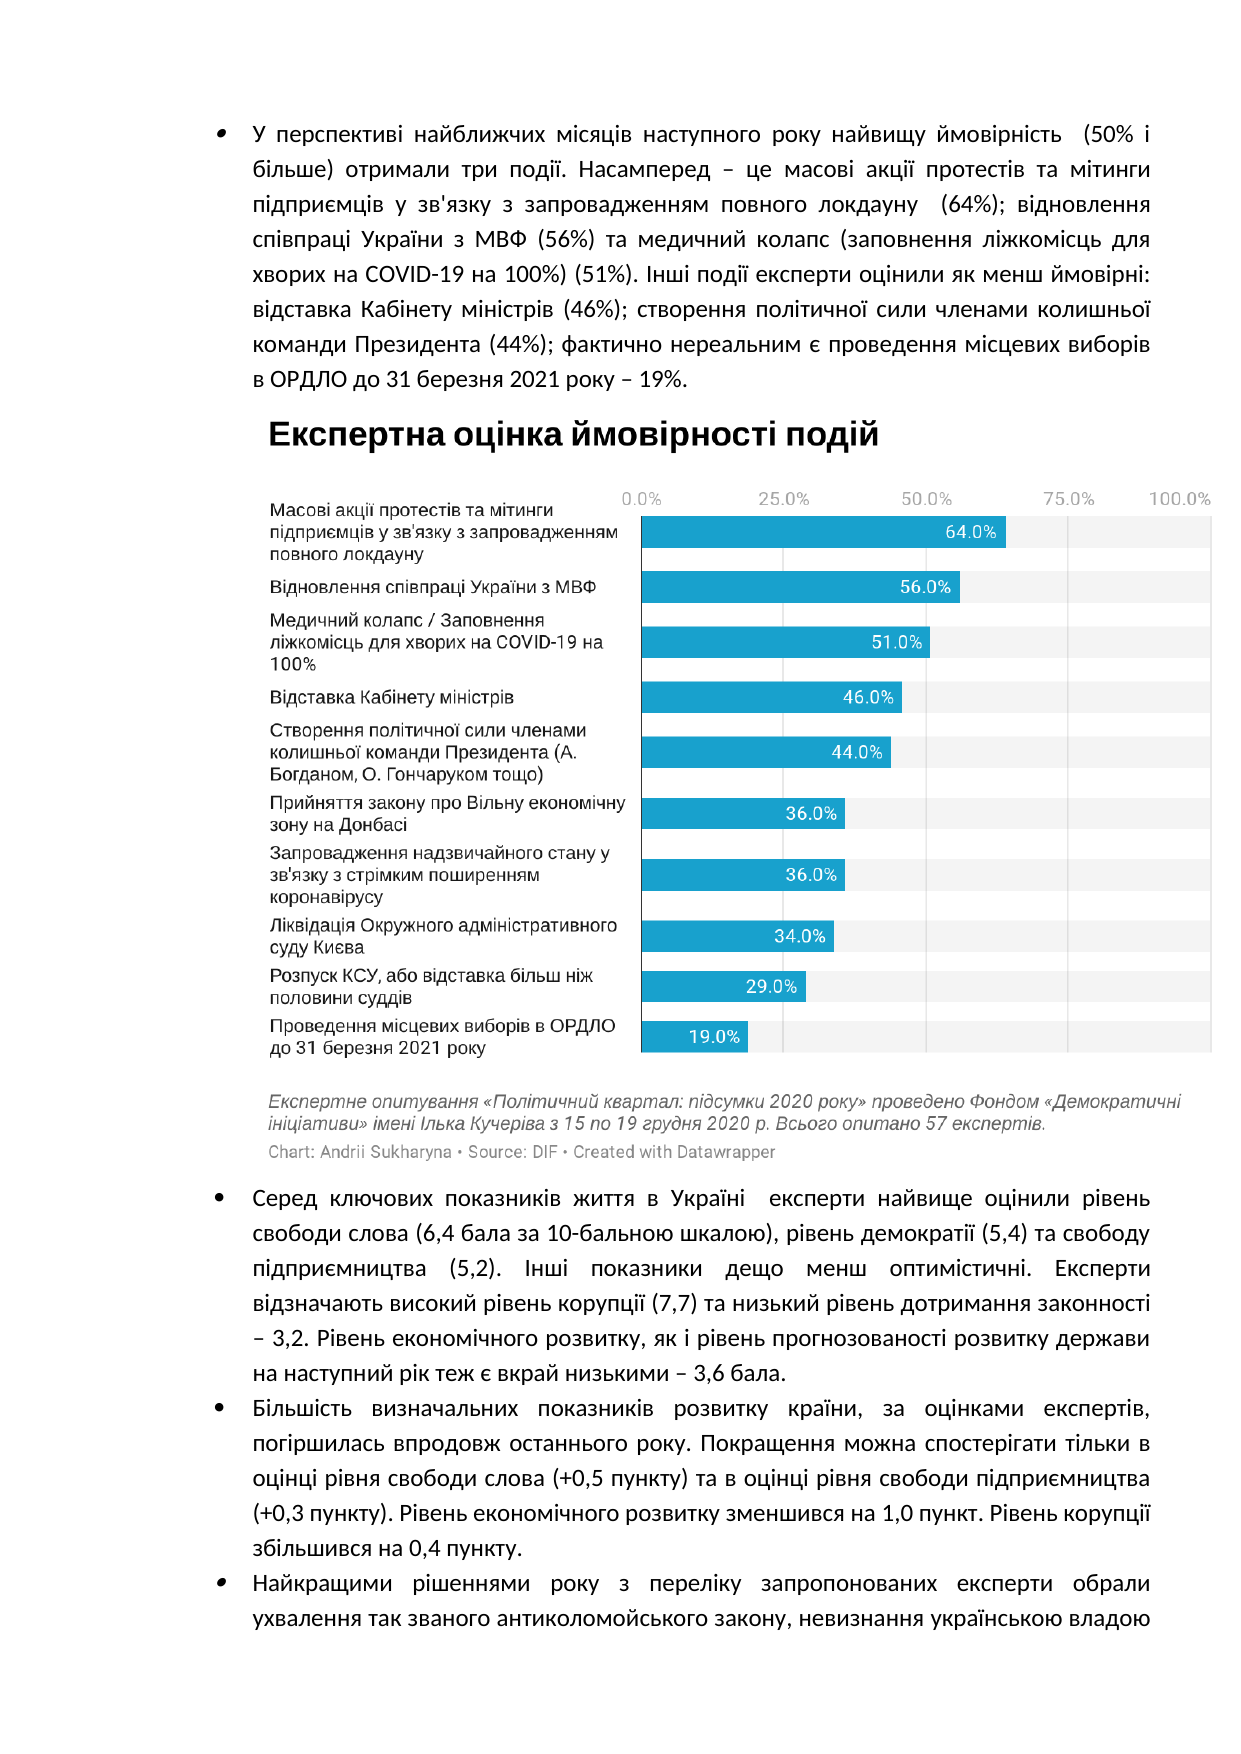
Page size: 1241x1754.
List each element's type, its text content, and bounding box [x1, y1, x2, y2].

list У перспективі найближчих місяців наступного року найвищу ймовірність (50% і більше) отримали три події. Насамперед – це масові акції протестів та мітинги підприємців у зв'язку з запровадженням повного локдауну (64%); відновлення співпраці України з МВФ (56%) та медичний колапс (заповнення ліжкомісць для хворих на COVID-19 на 100%) (51%). Інші події експерти оцінили як менш ймовірні: відставка Кабінету міністрів (46%); створення політичної сили членами колишньої команди Президента (44%); фактично нереальним є проведення місцевих виборів в ОРДЛО до 31 березня 2021 року – 19%. [215, 118, 1152, 394]
picture [252, 398, 1227, 1178]
list Більшість визначальних показників розвитку країни, за оцінками експертів, погіршилась впродовж останнього року. Покращення можна спостерігати тільки в оцінці рівня свободи слова (+0,5 пункту) та в оцінці рівня свободи підприємництва (+0,3 пункту). Рівень економічного розвитку зменшився на 1,0 пункт. Рівень корупції збільшився на 0,4 пункту. [215, 1392, 1152, 1562]
list Серед ключових показників життя в Україні експерти найвище оцінили рівень свободи слова (6,4 бала за 10-бальною шкалою), рівень демократії (5,4) та свободу підприємництва (5,2). Інші показники дещо менш оптимістичні. Експерти відзначають високий рівень корупції (7,7) та низький рівень дотримання законності – 3,2. Рівень економічного розвитку, як і рівень прогнозованості розвитку держави на наступний рік теж є вкрай низькими – 3,6 бала. [215, 1182, 1152, 1387]
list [215, 1567, 1152, 1632]
